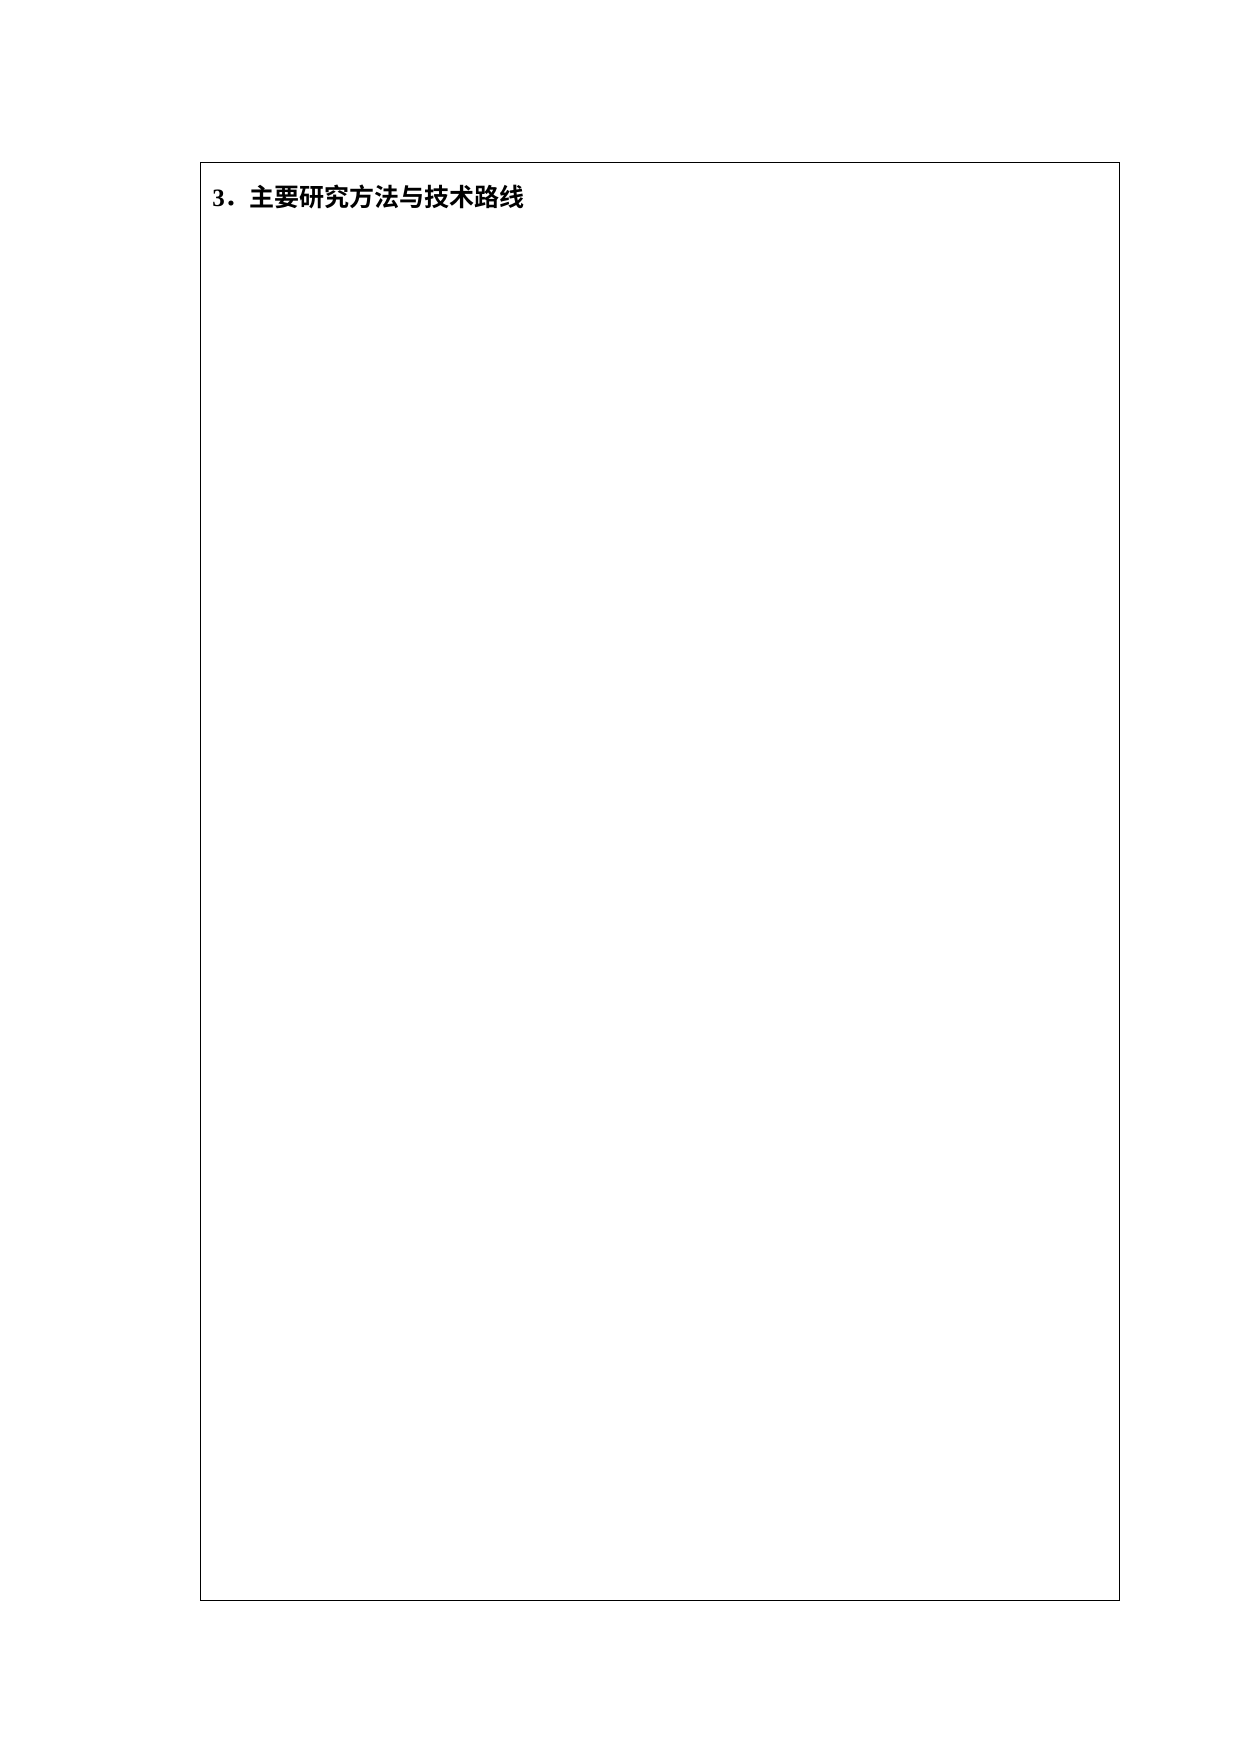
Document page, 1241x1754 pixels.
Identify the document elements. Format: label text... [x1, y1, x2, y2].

table_cell 3．主要研究方法与技术路线 [201, 163, 1119, 1600]
